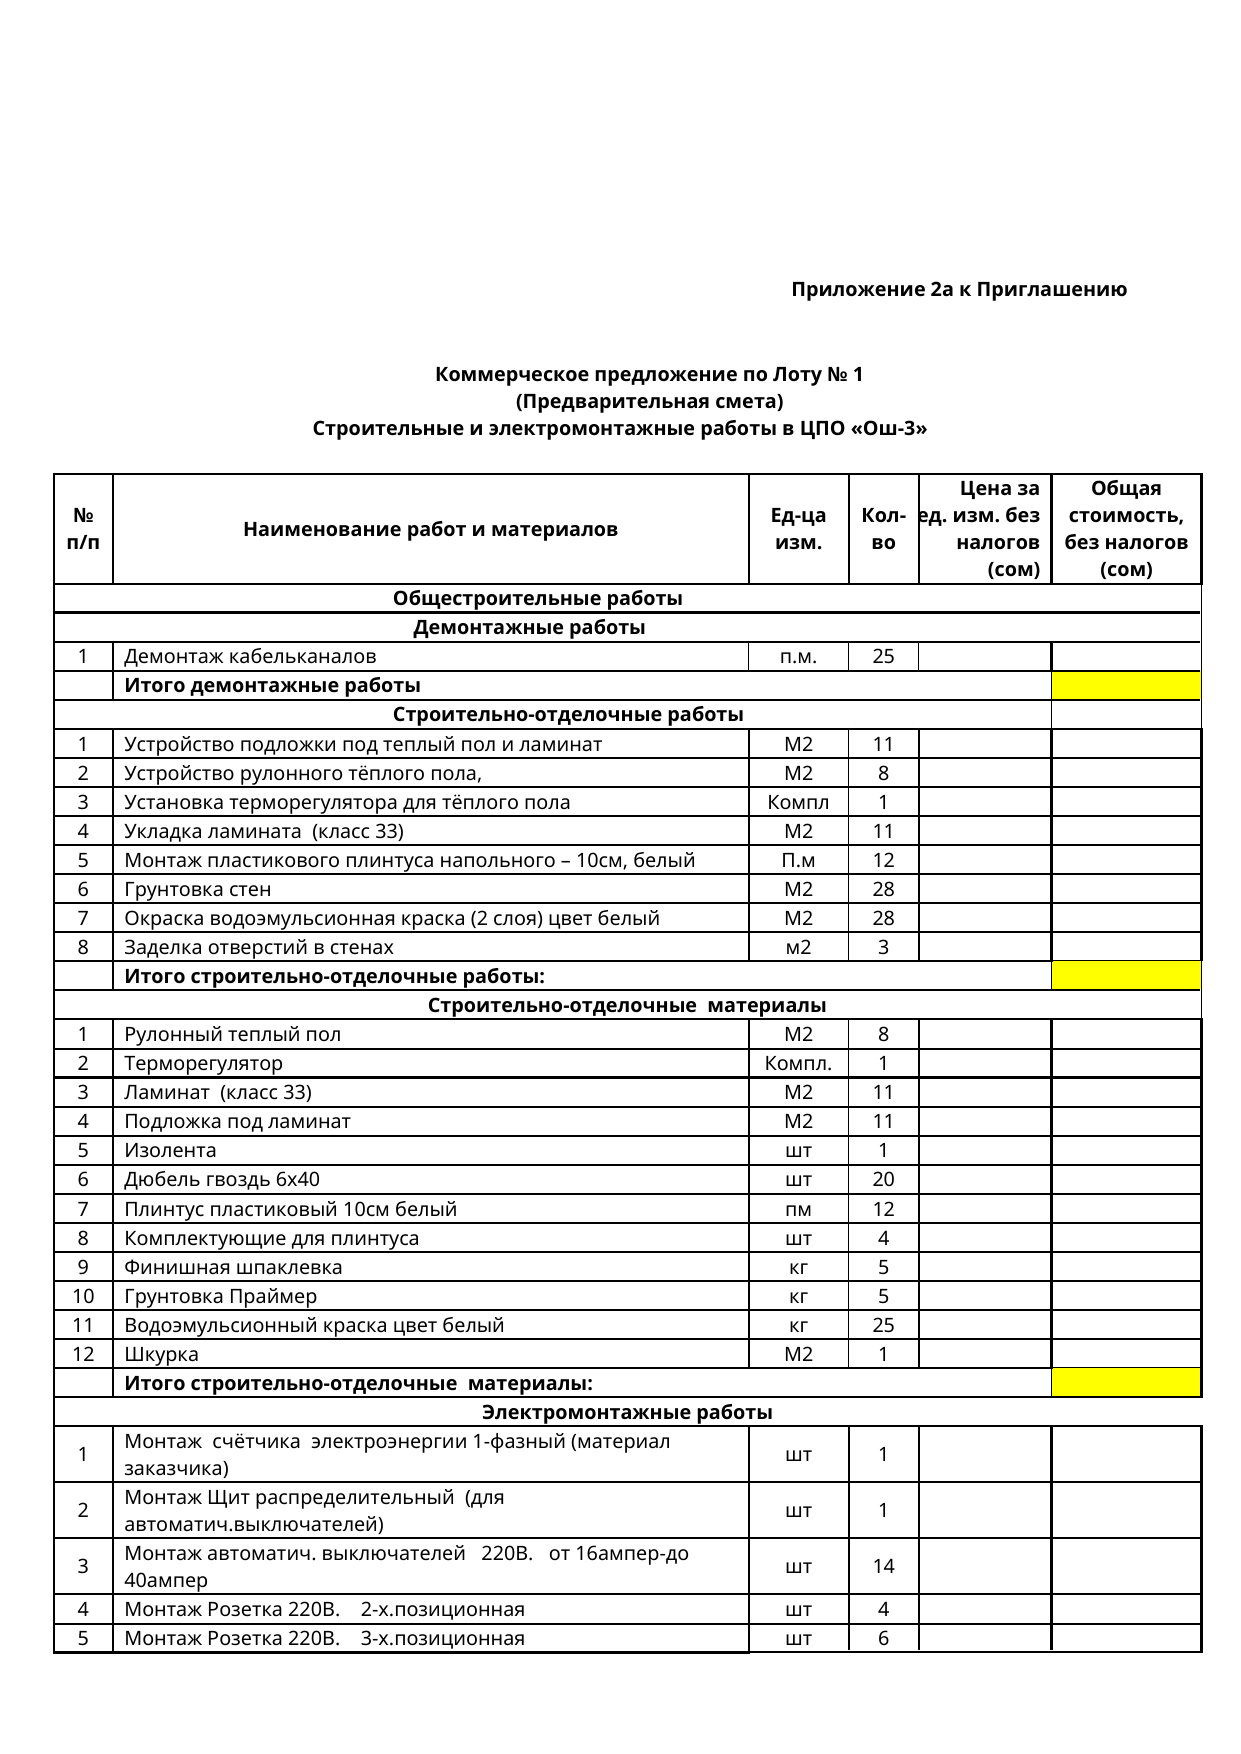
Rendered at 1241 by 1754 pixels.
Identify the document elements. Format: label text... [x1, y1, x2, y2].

table_cell Электромонтажные работы [55, 1398, 1201, 1425]
table_cell кг [750, 1282, 848, 1309]
table_cell [920, 759, 1050, 786]
table_cell Итого строительно-отделочные материалы: [114, 1369, 1051, 1396]
table_cell Подложка под ламинат [114, 1108, 748, 1134]
table_cell 11 [849, 1079, 918, 1106]
table_cell 8 [849, 1020, 918, 1047]
table_cell 6 [55, 875, 112, 902]
table_cell [920, 875, 1050, 902]
table_cell [1053, 1483, 1200, 1537]
table_header № п/п [55, 475, 112, 582]
table_cell пм [750, 1195, 848, 1222]
text Приложение 2а к Приглашению [112, 276, 1128, 303]
table_cell [1053, 933, 1200, 960]
table_cell 1 [850, 1427, 918, 1481]
table_cell Плинтус пластиковый 10см белый [114, 1195, 748, 1222]
table_cell [919, 643, 1050, 669]
table_cell [920, 788, 1050, 815]
table_cell [1053, 875, 1200, 902]
table_cell [1052, 699, 1201, 728]
table_cell [920, 1483, 1050, 1537]
table_cell 3 [55, 788, 112, 815]
table_cell 4 [849, 1224, 918, 1251]
table_cell 1 [55, 643, 112, 669]
table_cell 1 [55, 730, 112, 757]
table_cell шт [750, 1137, 848, 1164]
table_cell Демонтажные работы [55, 611, 1201, 641]
table_cell м2 [750, 933, 848, 960]
table_cell 1 [849, 1137, 918, 1164]
table_cell [920, 904, 1050, 931]
table_cell 14 [850, 1539, 918, 1593]
table_cell Устройство подложки под теплый пол и ламинат [114, 730, 748, 757]
table_cell [1053, 1539, 1200, 1593]
table_cell Укладка ламината (класс 33) [114, 817, 748, 844]
text Строительные и электромонтажные работы в ЦПО «Ош-3» [112, 414, 1128, 441]
table_cell П.м [750, 846, 848, 873]
table_cell 9 [55, 1253, 112, 1280]
table_cell Монтаж автоматич. выключателей 220В. от 16ампер-до 40ампер [114, 1539, 748, 1593]
table_cell 25 [849, 643, 918, 669]
table_cell 5 [849, 1282, 918, 1309]
table_cell Комплектующие для плинтуса [114, 1224, 748, 1251]
table_cell кг [750, 1253, 848, 1280]
table_cell [920, 817, 1050, 844]
text (Предварительная смета) [112, 387, 1128, 414]
table_cell шт [750, 1224, 848, 1251]
table_cell Дюбель гвоздь 6х40 [114, 1166, 748, 1193]
table_cell [1053, 1050, 1200, 1076]
table_cell Водоэмульсионный краска цвет белый [114, 1311, 748, 1338]
table_cell [1053, 788, 1200, 815]
table_cell 25 [849, 1311, 918, 1338]
table_cell 2 [55, 759, 112, 786]
table_cell Изолента [114, 1137, 748, 1164]
table_header Ед-ца изм. [750, 475, 848, 582]
table_cell [920, 1020, 1050, 1047]
table_cell [920, 730, 1050, 757]
table_cell шт [750, 1427, 848, 1481]
table_cell [1052, 1368, 1200, 1396]
table_cell [1053, 1595, 1200, 1622]
table_cell [920, 1340, 1050, 1367]
table_cell 10 [55, 1282, 112, 1309]
table_cell 1 [849, 1050, 918, 1076]
table_cell [1053, 1020, 1200, 1047]
table_cell [55, 1369, 112, 1396]
table_cell Грунтовка Праймер [114, 1282, 748, 1309]
table_cell [1053, 1195, 1200, 1222]
table_cell Демонтаж кабельканалов [114, 643, 748, 669]
table_cell [920, 1539, 1050, 1593]
table_cell 1 [55, 1020, 112, 1047]
text Коммерческое предложение по Лоту № 1 [112, 361, 1128, 387]
table_cell 4 [55, 1595, 112, 1622]
table_cell Строительно-отделочные материалы [55, 989, 1201, 1018]
table_cell М2 [750, 759, 848, 786]
table_cell [919, 1625, 1051, 1651]
table_cell Монтаж пластикового плинтуса напольного – 10см, белый [114, 846, 748, 873]
table_cell шт [750, 1625, 848, 1651]
table_cell Строительно-отделочные работы [55, 701, 1051, 728]
table_cell Монтаж счётчика электроэнергии 1-фазный (материал заказчика) [114, 1427, 748, 1481]
table_cell п.м. [749, 643, 848, 669]
table_cell [1053, 759, 1200, 786]
table_cell 1 [849, 788, 918, 815]
table_cell [1053, 1340, 1200, 1367]
table_cell 11 [849, 817, 918, 844]
table_cell [1053, 1282, 1200, 1309]
table_cell Устройство рулонного тёплого пола, [114, 759, 748, 786]
table_cell 12 [849, 846, 918, 873]
table_header Кол-во [850, 475, 918, 582]
table_header Цена за ед. изм. без налогов (сом) [920, 475, 1050, 582]
table_cell [920, 1282, 1050, 1309]
table_cell Монтаж Розетка 220В. 2-х.позиционная [114, 1595, 748, 1622]
table_cell [920, 1253, 1050, 1280]
table_cell 5 [849, 1253, 918, 1280]
table_cell [920, 1166, 1050, 1193]
table_cell Итого строительно-отделочные работы: [114, 962, 1051, 989]
table_cell Рулонный теплый пол [114, 1020, 748, 1047]
table_cell Компл [750, 788, 848, 815]
table_cell 1 [850, 1483, 918, 1537]
table_cell [55, 672, 112, 699]
table_cell 3 [849, 933, 918, 960]
table_cell шт [750, 1483, 848, 1537]
table_cell Ламинат (класс 33) [114, 1079, 748, 1106]
table_cell [1053, 1224, 1200, 1251]
table_cell Терморегулятор [114, 1050, 748, 1076]
table_cell Финишная шпаклевка [114, 1253, 748, 1280]
table_cell 4 [55, 817, 112, 844]
table_cell [920, 1224, 1050, 1251]
table_cell Окраска водоэмульсионная краска (2 слоя) цвет белый [114, 904, 748, 931]
table_cell 8 [55, 933, 112, 960]
table_cell [1051, 1625, 1200, 1651]
table_cell 28 [849, 875, 918, 902]
table_cell М2 [750, 730, 848, 757]
table_cell 8 [55, 1224, 112, 1251]
table_cell 6 [849, 1625, 918, 1651]
table_cell шт [750, 1595, 848, 1622]
table_cell 7 [55, 904, 112, 931]
table_cell [1052, 670, 1201, 699]
table_cell 11 [55, 1311, 112, 1338]
table_cell [920, 1595, 1050, 1622]
table_cell Заделка отверстий в стенах [114, 933, 748, 960]
table_cell [1053, 1137, 1200, 1164]
table_cell 20 [849, 1166, 918, 1193]
table_cell 6 [55, 1166, 112, 1193]
table_cell 5 [55, 1625, 112, 1651]
table_cell [1053, 817, 1200, 844]
table_cell 5 [55, 846, 112, 873]
table_cell [920, 1427, 1050, 1481]
table_cell 11 [849, 1108, 918, 1134]
table_cell Монтаж Щит распределительный (для автоматич.выключателей) [114, 1483, 748, 1537]
table_cell 28 [849, 904, 918, 931]
table_cell [920, 1079, 1050, 1106]
table_cell [920, 1195, 1050, 1222]
table_cell М2 [750, 1340, 848, 1367]
table_cell Шкурка [114, 1340, 748, 1367]
table_cell 4 [850, 1595, 918, 1622]
table_cell 1 [849, 1340, 918, 1367]
table_cell Итого демонтажные работы [114, 672, 1051, 699]
table_cell 2 [55, 1050, 112, 1076]
table_cell [1053, 1108, 1200, 1134]
table_cell [1053, 641, 1201, 669]
table_cell [920, 1108, 1050, 1134]
table_cell кг [750, 1311, 848, 1338]
table_cell [55, 962, 112, 989]
table_cell [1053, 904, 1200, 931]
table_cell Грунтовка стен [114, 875, 748, 902]
table_cell 2 [55, 1483, 112, 1537]
table_cell [1053, 1079, 1200, 1106]
table_cell М2 [750, 904, 848, 931]
table_cell 1 [55, 1427, 112, 1481]
table_cell М2 [750, 1020, 848, 1047]
table_cell [920, 1137, 1050, 1164]
table_cell [920, 1050, 1050, 1076]
table_cell 4 [55, 1108, 112, 1134]
table_cell [920, 846, 1050, 873]
table_cell М2 [750, 817, 848, 844]
table_cell М2 [750, 1079, 848, 1106]
table_cell шт [750, 1166, 848, 1193]
table_cell шт [750, 1539, 848, 1593]
table_cell 12 [849, 1195, 918, 1222]
table_cell 3 [55, 1079, 112, 1106]
table_cell [1053, 1166, 1200, 1193]
table_cell [1053, 1253, 1200, 1280]
table_cell [1053, 846, 1200, 873]
table_cell 5 [55, 1137, 112, 1164]
table_cell 7 [55, 1195, 112, 1222]
table_cell 3 [55, 1539, 112, 1593]
table_cell [1053, 730, 1200, 757]
table_cell [1053, 1311, 1200, 1338]
table_cell М2 [750, 875, 848, 902]
table_cell [1053, 1427, 1200, 1481]
table_header Общая стоимость, без налогов (сом) [1053, 475, 1200, 582]
table_cell Установка терморегулятора для тёплого пола [114, 788, 748, 815]
table_cell [920, 1311, 1050, 1338]
table_header Наименование работ и материалов [114, 475, 748, 582]
table_cell 8 [849, 759, 918, 786]
table_cell [1052, 961, 1201, 989]
table_cell [920, 933, 1050, 960]
table_cell М2 [750, 1108, 848, 1134]
table_cell 12 [55, 1340, 112, 1367]
table_cell 11 [849, 730, 918, 757]
table_cell Компл. [750, 1050, 848, 1076]
table_cell Монтаж Розетка 220В. 3-х.позиционная [114, 1625, 748, 1651]
table_cell Общестроительные работы [55, 585, 1201, 611]
